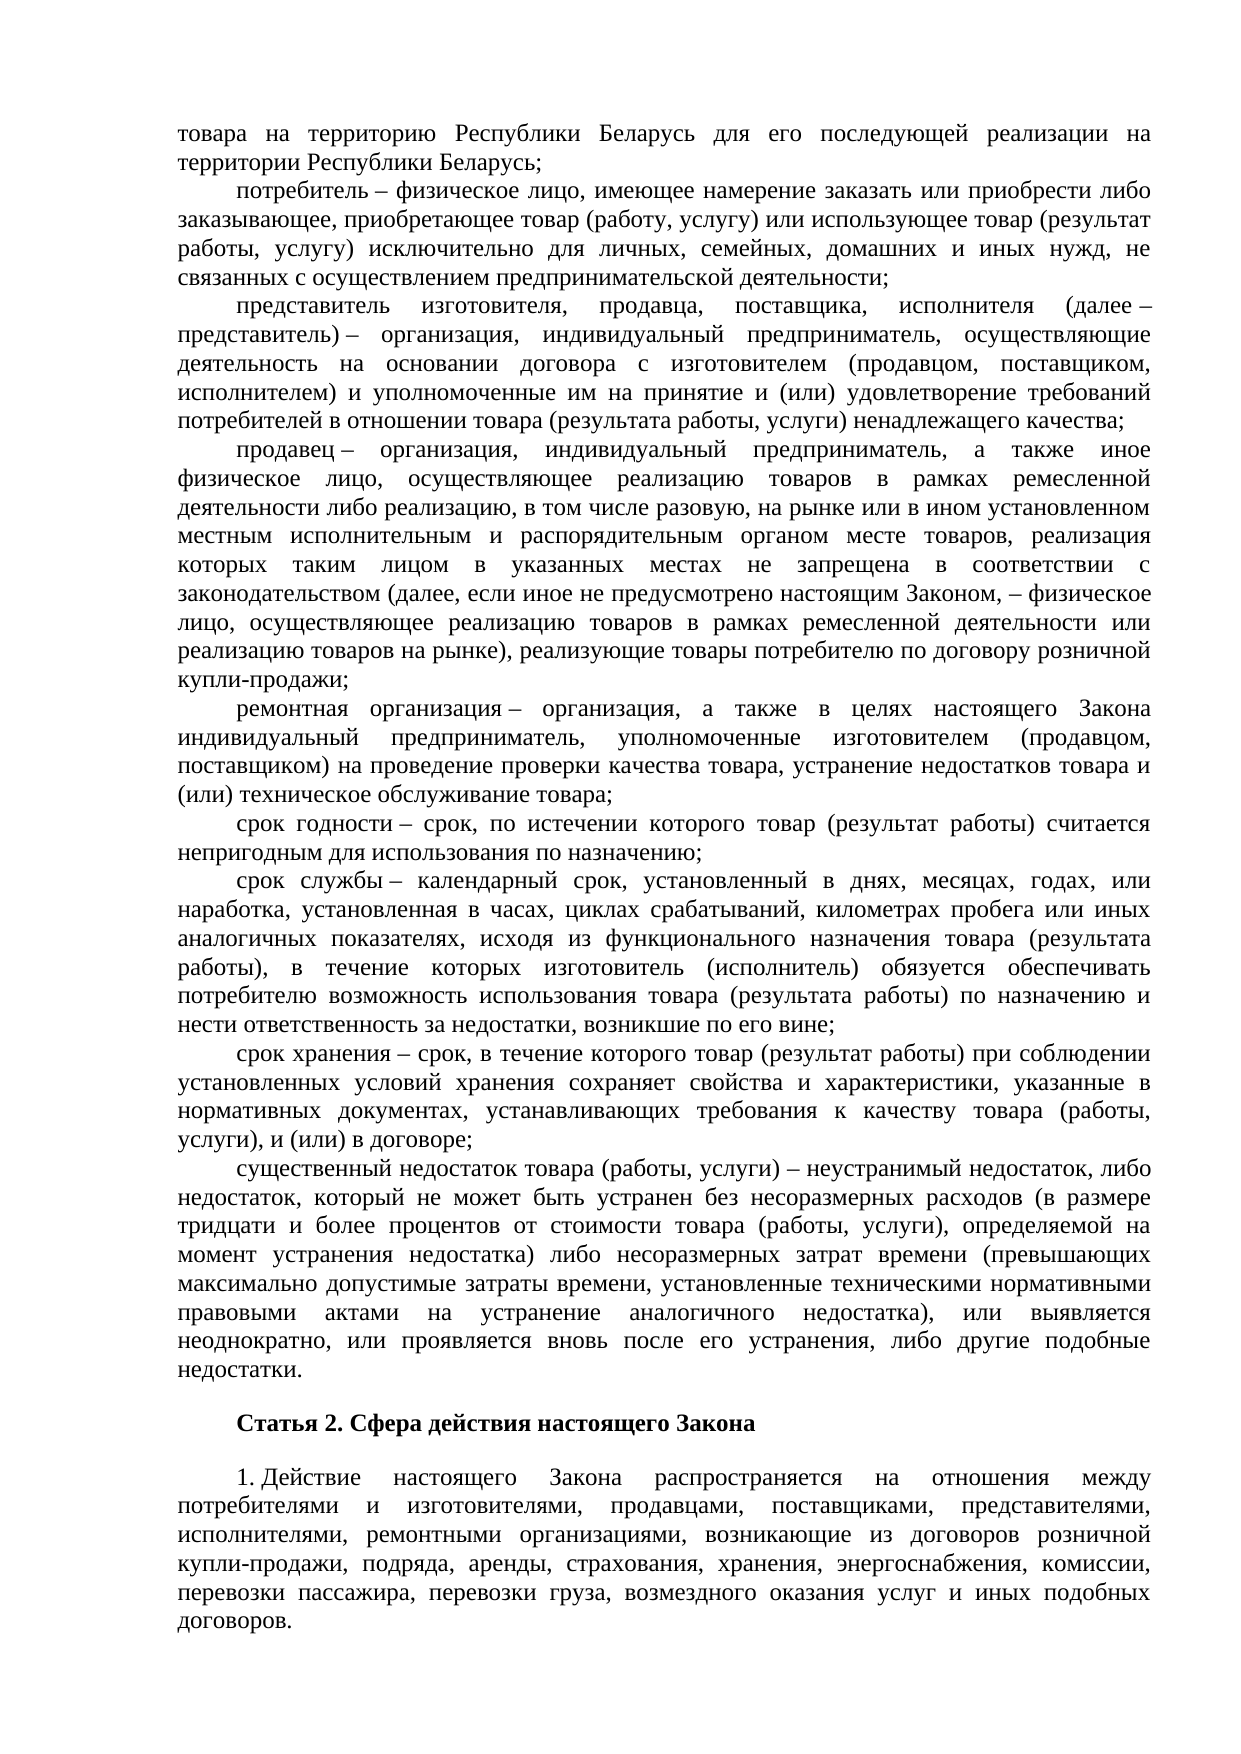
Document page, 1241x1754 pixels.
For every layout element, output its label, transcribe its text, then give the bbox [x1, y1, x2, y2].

text срок годности – срок, по истечении которого товар (результат работы) считается непригодным для использования по назначению; [177, 808, 1152, 866]
text Статья 2. Сфера действия настоящего Закона [236, 1408, 1152, 1437]
text представитель изготовителя, продавца, поставщика, исполнителя (далее – представитель) – организация, индивидуальный предприниматель, осуществляющие деятельность на основании договора с изготовителем (продавцом, поставщиком, исполнителем) и уполномоченные им на принятие и (или) удовлетворение требований потребителей в отношении товара (результата работы, услуги) ненадлежащего качества; [177, 291, 1152, 434]
text существенный недостаток товара (работы, услуги) – неустранимый недостаток, либо недостаток, который не может быть устранен без несоразмерных расходов (в размере тридцати и более процентов от стоимости товара (работы, услуги), определяемой на момент устранения недостатка) либо несоразмерных затрат времени (превышающих максимально допустимые затраты времени, установленные техническими нормативными правовыми актами на устранение аналогичного недостатка), или выявляется неоднократно, или проявляется вновь после его устранения, либо другие подобные недостатки. [177, 1153, 1152, 1383]
text срок хранения – срок, в течение которого товар (результат работы) при соблюдении установленных условий хранения сохраняет свойства и характеристики, указанные в нормативных документах, устанавливающих требования к качеству товара (работы, услуги), и (или) в договоре; [177, 1038, 1152, 1153]
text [177, 118, 1152, 176]
text ремонтная организация – организация, а также в целях настоящего Закона индивидуальный предприниматель, уполномоченные изготовителем (продавцом, поставщиком) на проведение проверки качества товара, устранение недостатков товара и (или) техническое обслуживание товара; [177, 693, 1152, 808]
text 1. Действие настоящего Закона распространяется на отношения между потребителями и изготовителями, продавцами, поставщиками, представителями, исполнителями, ремонтными организациями, возникающие из договоров розничной купли-продажи, подряда, аренды, страхования, хранения, энергоснабжения, комиссии, перевозки пассажира, перевозки груза, возмездного оказания услуг и иных подобных договоров. [177, 1462, 1152, 1634]
text срок службы – календарный срок, установленный в днях, месяцах, годах, или наработка, установленная в часах, циклах срабатываний, километрах пробега или иных аналогичных показателях, исходя из функционального назначения товара (результата работы), в течение которых изготовитель (исполнитель) обязуется обеспечивать потребителю возможность использования товара (результата работы) по назначению и нести ответственность за недостатки, возникшие по его вине; [177, 866, 1152, 1038]
text потребитель – физическое лицо, имеющее намерение заказать или приобрести либо заказывающее, приобретающее товар (работу, услугу) или использующее товар (результат работы, услугу) исключительно для личных, семейных, домашних и иных нужд, не связанных с осуществлением предпринимательской деятельности; [177, 176, 1152, 291]
text продавец – организация, индивидуальный предприниматель, а также иное физическое лицо, осуществляющее реализацию товаров в рамках ремесленной деятельности либо реализацию, в том числе разовую, на рынке или в ином установленном местным исполнительным и распорядительным органом месте товаров, реализация которых таким лицом в указанных местах не запрещена в соответствии с законодательством (далее, если иное не предусмотрено настоящим Законом, – физическое лицо, осуществляющее реализацию товаров в рамках ремесленной деятельности или реализацию товаров на рынке), реализующие товары потребителю по договору розничной купли-продажи; [177, 434, 1152, 693]
